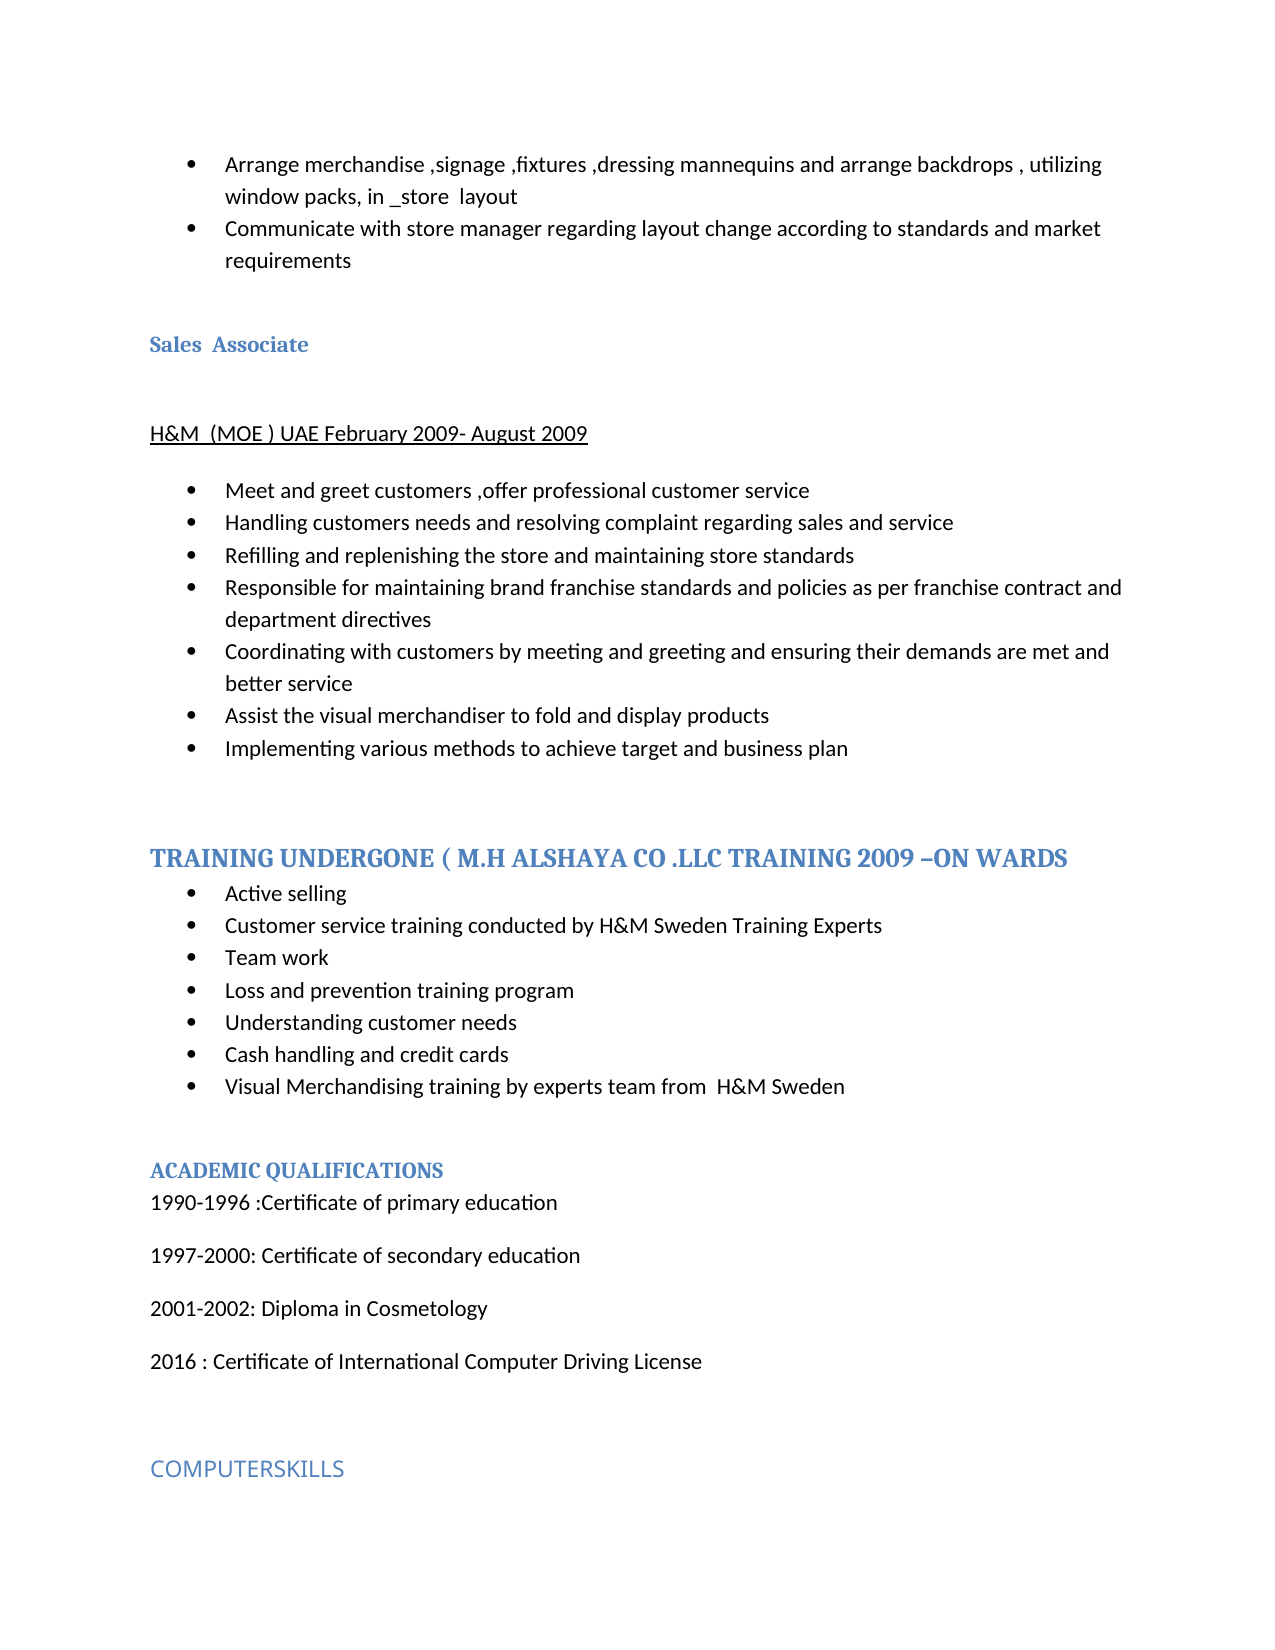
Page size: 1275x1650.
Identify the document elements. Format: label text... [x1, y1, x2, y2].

list Assist the visual merchandiser to fold and display products [187, 702, 1125, 730]
list Responsible for maintaining brand franchise standards and policies as per franchise contract and department directives [187, 573, 1125, 633]
text 1997-2000: Certificate of secondary education [150, 1241, 1125, 1269]
list Handling customers needs and resolving complaint regarding sales and service [187, 508, 1125, 537]
list Active selling [187, 879, 1125, 907]
list Understanding customer needs [187, 1008, 1125, 1036]
list Communicate with store manager regarding layout change according to standards and market requirements [187, 214, 1125, 274]
text 2001-2002: Diploma in Cosmetology [150, 1294, 1125, 1322]
subtitle Sales Associate [150, 332, 1125, 358]
text H&M (MOE ) UAE February 2009- August 2009 [150, 419, 1125, 447]
list Team work [187, 943, 1125, 972]
list Visual Merchandising training by experts team from H&M Sweden [187, 1072, 1125, 1100]
subtitle ACADEMIC QUALIFICATIONS [150, 1157, 1125, 1184]
text 2016 : Certificate of International Computer Driving License [150, 1347, 1125, 1375]
list Coordinating with customers by meeting and greeting and ensuring their demands are met and better service [187, 637, 1125, 697]
list Implementing various methods to achieve target and business plan [187, 734, 1125, 762]
text COMPUTERSKILLS [150, 1453, 1125, 1484]
list Cash handling and credit cards [187, 1040, 1125, 1068]
list Arrange merchandise ,signage ,fixtures ,dressing mannequins and arrange backdrops , utilizing window packs, in _store layout [187, 150, 1125, 210]
list Meet and greet customers ,offer professional customer service [187, 476, 1125, 504]
list Loss and prevention training program [187, 976, 1125, 1004]
text 1990-1996 :Certificate of primary education [150, 1188, 1125, 1216]
subtitle TRAINING UNDERGONE ( M.H ALSHAYA CO .LLC TRAINING 2009 –ON WARDS [150, 843, 1125, 874]
list Customer service training conducted by H&M Sweden Training Experts [187, 911, 1125, 939]
list Refilling and replenishing the store and maintaining store standards [187, 541, 1125, 569]
